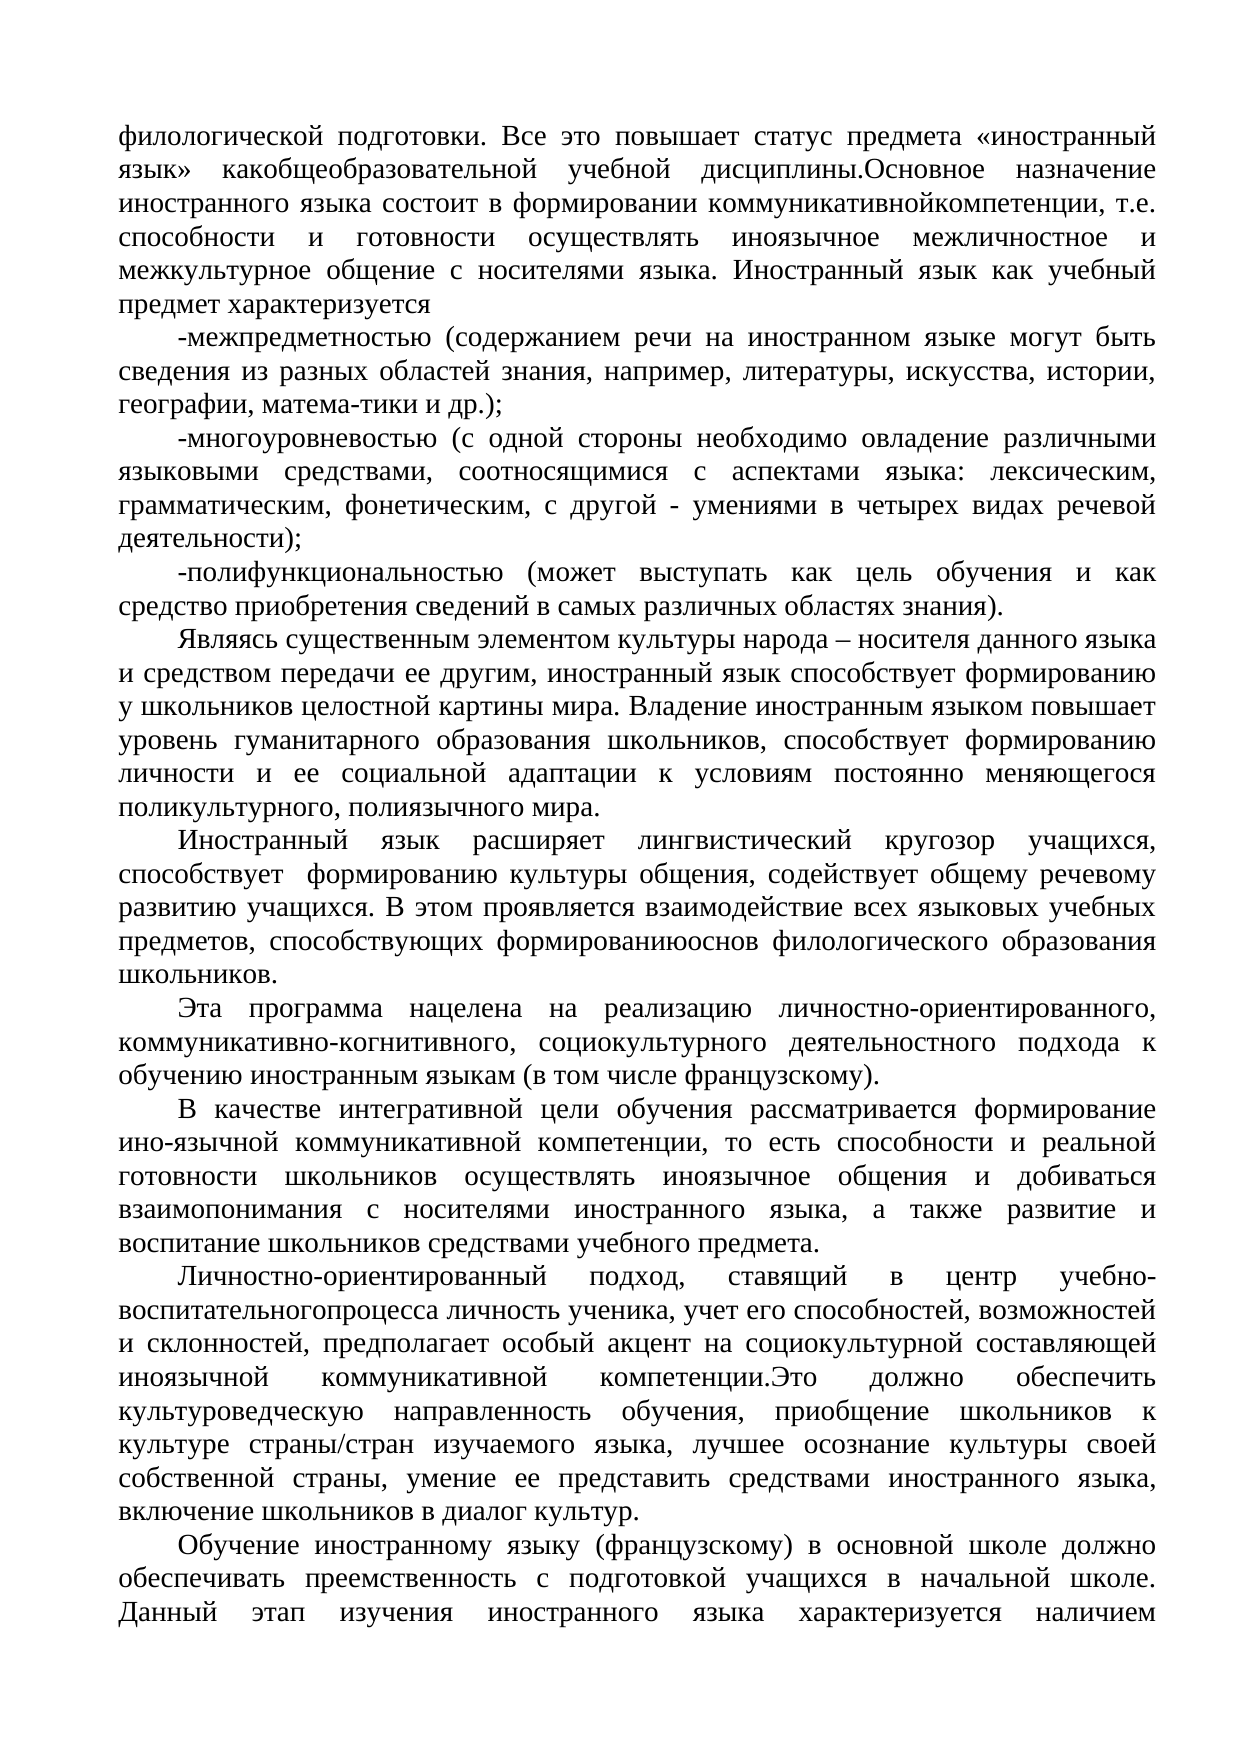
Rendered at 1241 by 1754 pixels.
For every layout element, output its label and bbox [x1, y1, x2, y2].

table_header [107, 118, 1168, 1627]
